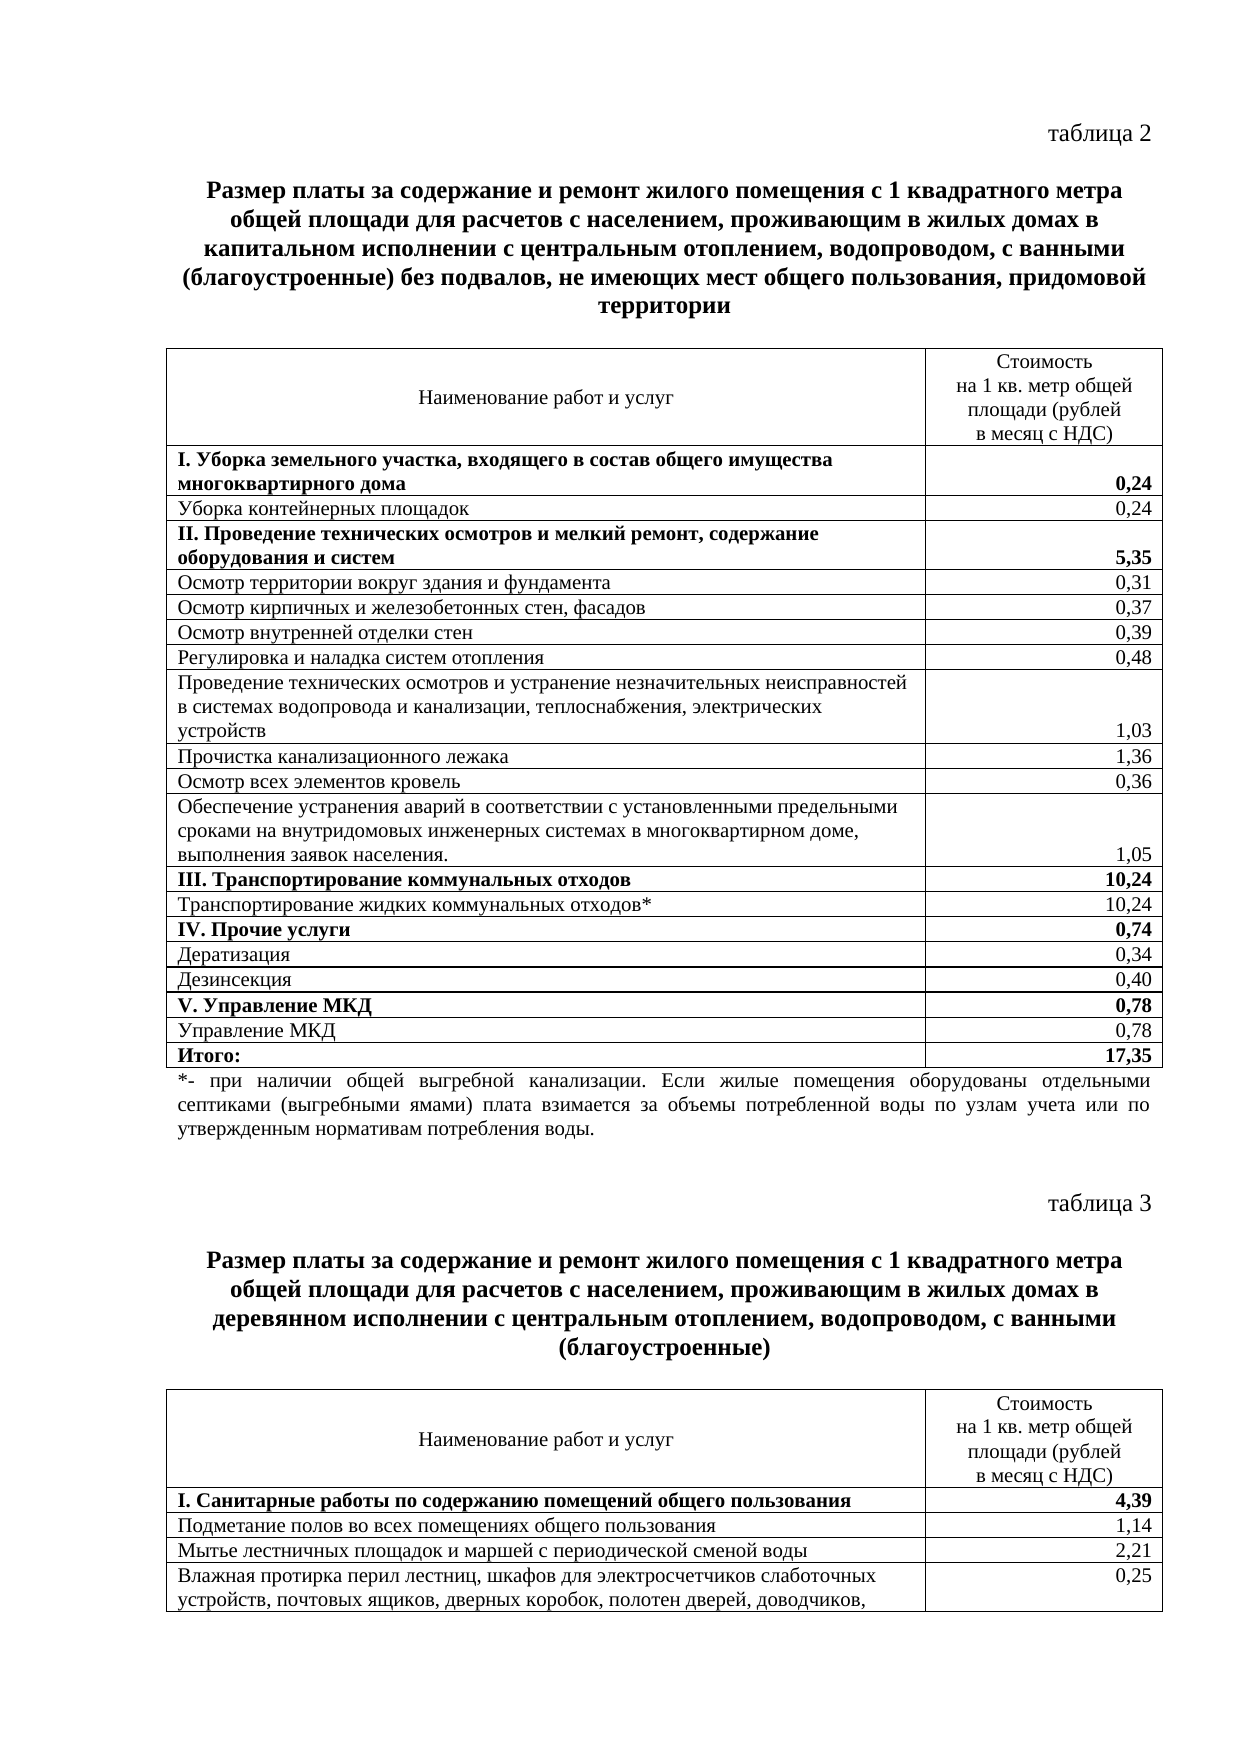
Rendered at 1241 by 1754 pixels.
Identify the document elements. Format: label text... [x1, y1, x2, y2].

table_cell 0,74 [926, 917, 1162, 941]
table_cell Осмотр всех элементов кровель [167, 769, 925, 793]
table_cell 0,34 [926, 942, 1162, 966]
table_cell 0,31 [926, 570, 1162, 594]
table_cell 4,39 [926, 1488, 1162, 1512]
table_cell 0,24 [926, 496, 1162, 520]
table_cell 0,37 [926, 595, 1162, 619]
table_cell Осмотр кирпичных и железобетонных стен, фасадов [167, 595, 925, 619]
table_cell V. Управление МКД [167, 993, 925, 1017]
text таблица 3 [177, 1188, 1152, 1217]
table_cell 2,21 [926, 1538, 1162, 1562]
table_cell Дератизация [167, 942, 925, 966]
table_cell 0,78 [926, 1018, 1162, 1042]
table_cell 0,39 [926, 620, 1162, 644]
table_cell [167, 1563, 925, 1611]
text общей площади для расчетов с населением, проживающим в жилых домах в деревянном исполнении с центральным отоплением, водопроводом, с ванными (благоустроенные) [177, 1274, 1152, 1361]
table_cell 1,36 [926, 744, 1162, 768]
table_cell 0,36 [926, 769, 1162, 793]
table_cell Мытье лестничных площадок и маршей с периодической сменой воды [167, 1538, 925, 1562]
table_cell 1,03 [926, 670, 1162, 742]
table_cell Уборка контейнерных площадок [167, 496, 925, 520]
table_cell III. Транспортирование коммунальных отходов [167, 867, 925, 891]
text общей площади для расчетов с населением, проживающим в жилых домах в капитальном исполнении с центральным отоплением, водопроводом, с ванными (благоустроенные) без подвалов, не имеющих мест общего пользования, придомовой территории [177, 204, 1152, 319]
table_cell Проведение технических осмотров и устранение незначительных неисправностей в системах водопровода и канализации, теплоснабжения, электрических устройств [167, 670, 925, 742]
table_header Стоимость на 1 кв. метр общей площади (рублей в месяц с НДС) [926, 349, 1162, 445]
text Размер платы за содержание и ремонт жилого помещения с 1 квадратного метра [177, 176, 1152, 204]
table_cell 0,48 [926, 645, 1162, 669]
table_cell 1,05 [926, 794, 1162, 866]
table_cell Осмотр внутренней отделки стен [167, 620, 925, 644]
table_cell 0,24 [926, 446, 1162, 494]
table_cell Прочистка канализационного лежака [167, 744, 925, 768]
table_cell IV. Прочие услуги [167, 917, 925, 941]
text таблица 2 [177, 118, 1152, 147]
table_cell 10,24 [926, 867, 1162, 891]
text Размер платы за содержание и ремонт жилого помещения с 1 квадратного метра [177, 1246, 1152, 1274]
table_cell Дезинсекция [167, 968, 925, 991]
table_cell 10,24 [926, 892, 1162, 916]
table_cell I. Санитарные работы по содержанию помещений общего пользования [167, 1488, 925, 1512]
table_cell Управление МКД [167, 1018, 925, 1042]
table_cell 17,35 [926, 1043, 1162, 1067]
table_cell 0,78 [926, 993, 1162, 1017]
table_header Наименование работ и услуг [167, 349, 925, 445]
table_cell Обеспечение устранения аварий в соответствии с установленными предельными сроками на внутридомовых инженерных системах в многоквартирном доме, выполнения заявок населения. [167, 794, 925, 866]
table_cell Регулировка и наладка систем отопления [167, 645, 925, 669]
table_cell Подметание полов во всех помещениях общего пользования [167, 1513, 925, 1537]
table_header Стоимость на 1 кв. метр общей площади (рублей в месяц с НДС) [926, 1390, 1162, 1487]
table_header Наименование работ и услуг [167, 1390, 925, 1487]
table_cell 5,35 [926, 521, 1162, 569]
table_cell 0,25 [926, 1563, 1162, 1611]
table_cell Транспортирование жидких коммунальных отходов* [167, 892, 925, 916]
table_cell I. Уборка земельного участка, входящего в состав общего имущества многоквартирного дома [167, 446, 925, 494]
table_cell II. Проведение технических осмотров и мелкий ремонт, содержание оборудования и систем [167, 521, 925, 569]
text *- при наличии общей выгребной канализации. Если жилые помещения оборудованы отдельными септиками (выгребными ямами) плата взимается за объемы потребленной воды по узлам учета или по утвержденным нормативам потребления воды. [177, 1068, 1152, 1140]
table_cell Осмотр территории вокруг здания и фундамента [167, 570, 925, 594]
table_cell Итого: [167, 1043, 925, 1067]
table_cell 0,40 [926, 968, 1162, 991]
table_cell 1,14 [926, 1513, 1162, 1537]
